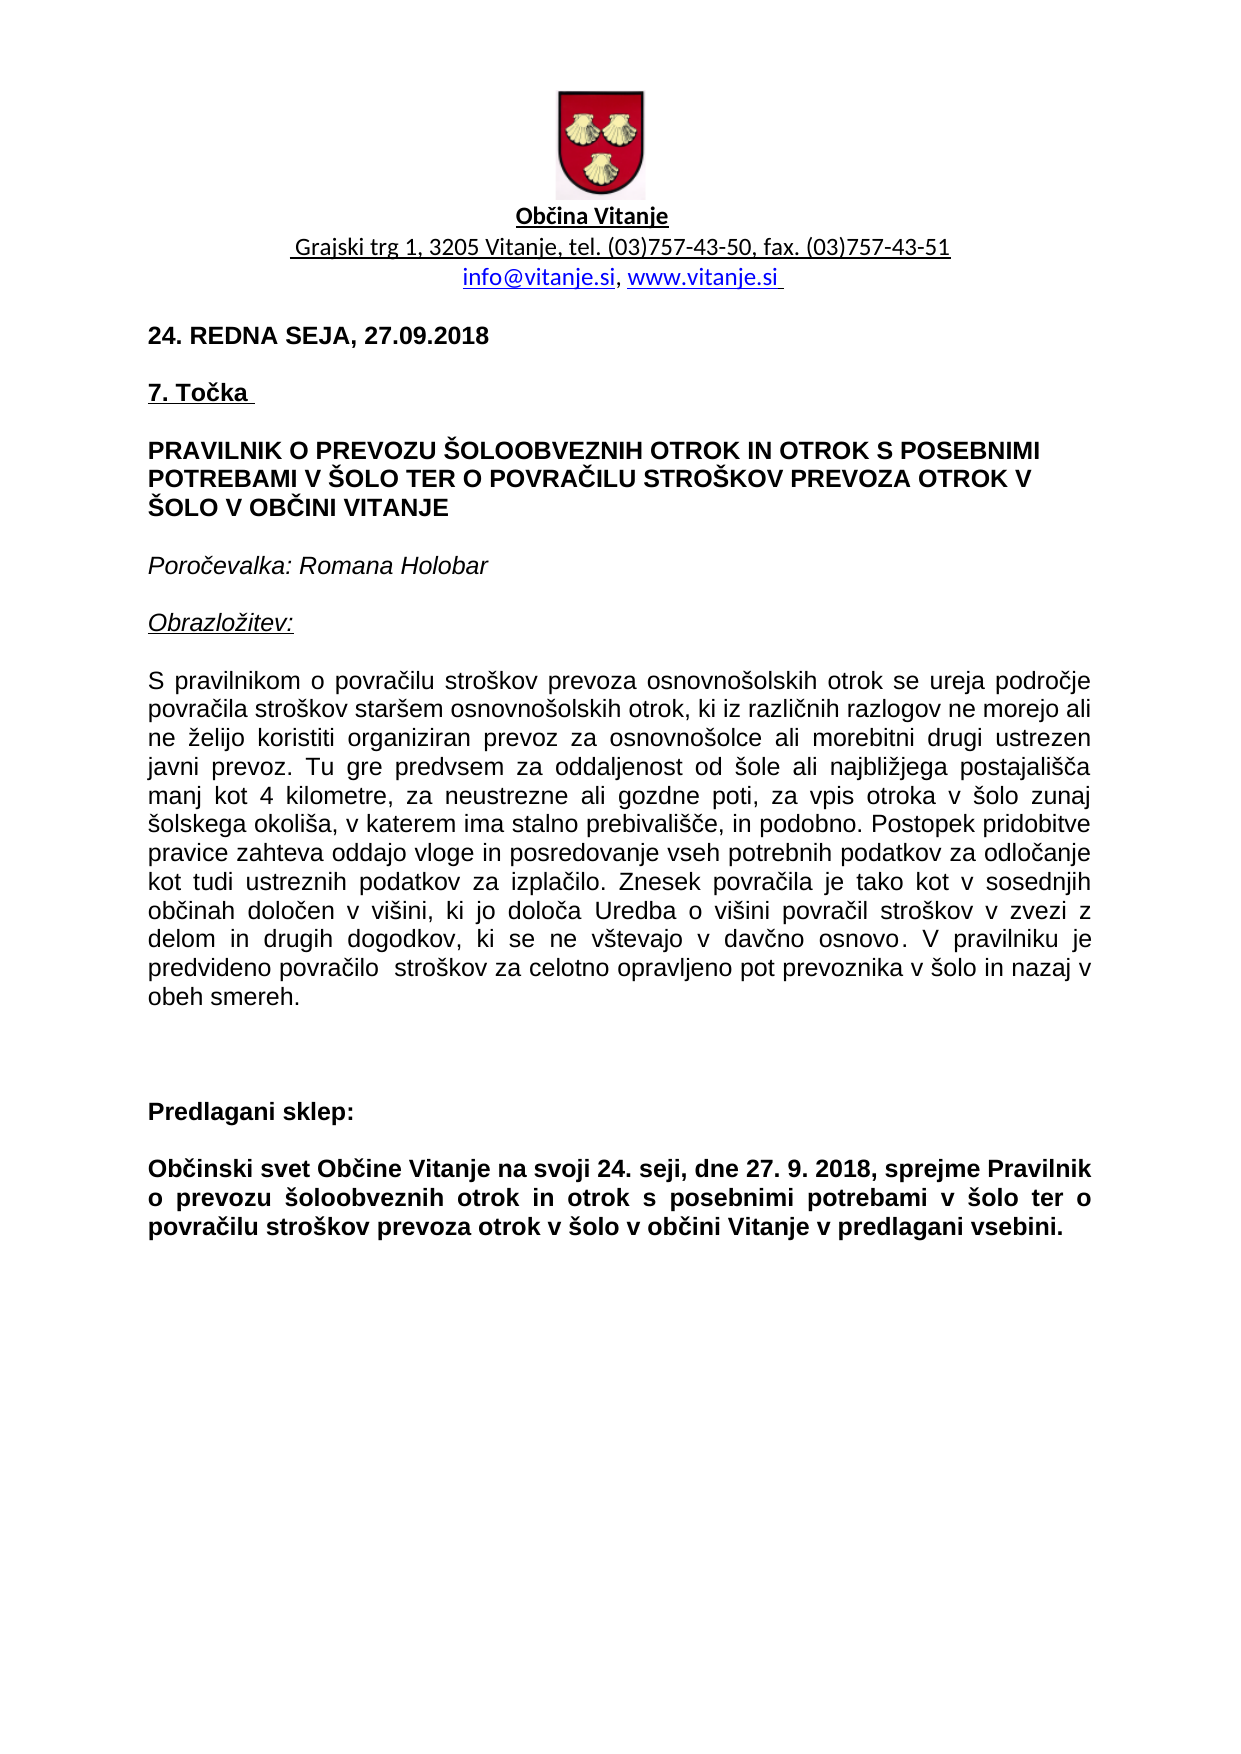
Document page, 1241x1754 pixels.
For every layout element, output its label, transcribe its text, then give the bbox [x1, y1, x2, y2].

text Poročevalka: Romana Holobar [148, 551, 1093, 579]
text S pravilnikom o povračilu stroškov prevoza osnovnošolskih otrok se ureja področje povračila stroškov staršem osnovnošolskih otrok, ki iz različnih razlogov ne morejo ali ne želijo koristiti organiziran prevoz za osnovnošolce ali morebitni drugi ustrezen javni prevoz. Tu gre predvsem za oddaljenost od šole ali najbližjega postajališča manj kot 4 kilometre, za neustrezne ali gozdne poti, za vpis otroka v šolo zunaj šolskega okoliša, v katerem ima stalno prebivališče, in podobno. Postopek pridobitve pravice zahteva oddajo vloge in posredovanje vseh potrebnih podatkov za odločanje kot tudi ustreznih podatkov za izplačilo. Znesek povračila je tako kot v sosednjih občinah določen v višini, ki jo določa Uredba o višini povračil stroškov v zvezi z delom in drugih dogodkov, ki se ne vštevajo v davčno osnovo. V pravilniku je predvideno povračilo stroškov za celotno opravljeno pot prevoznika v šolo in nazaj v obeh smereh. [148, 666, 1093, 1011]
text Grajski trg 1, 3205 Vitanje, tel. (03)757-43-50, fax. (03)757-43-51 [148, 231, 1093, 261]
subtitle Občina Vitanje [148, 200, 1093, 231]
text 7. Točka [148, 378, 1093, 407]
text info@vitanje.si, www.vitanje.si [148, 261, 1093, 292]
text Obrazložitev: [148, 608, 1093, 637]
text Občinski svet Občine Vitanje na svoji 24. seji, dne 27. 9. 2018, sprejme Pravilnik o prevozu šoloobveznih otrok in otrok s posebnimi potrebami v šolo ter o povračilu stroškov prevoza otrok v šolo v občini Vitanje v predlagani vsebini. [148, 1154, 1093, 1241]
text Predlagani sklep: [148, 1097, 1093, 1126]
text 24. REDNA SEJA, 27.09.2018 [148, 321, 1093, 349]
text PRAVILNIK O PREVOZU ŠOLOOBVEZNIH OTROK IN OTROK S POSEBNIMI POTREBAMI V ŠOLO TER O POVRAČILU STROŠKOV PREVOZA OTROK V ŠOLO V OBČINI VITANJE [148, 436, 1093, 522]
